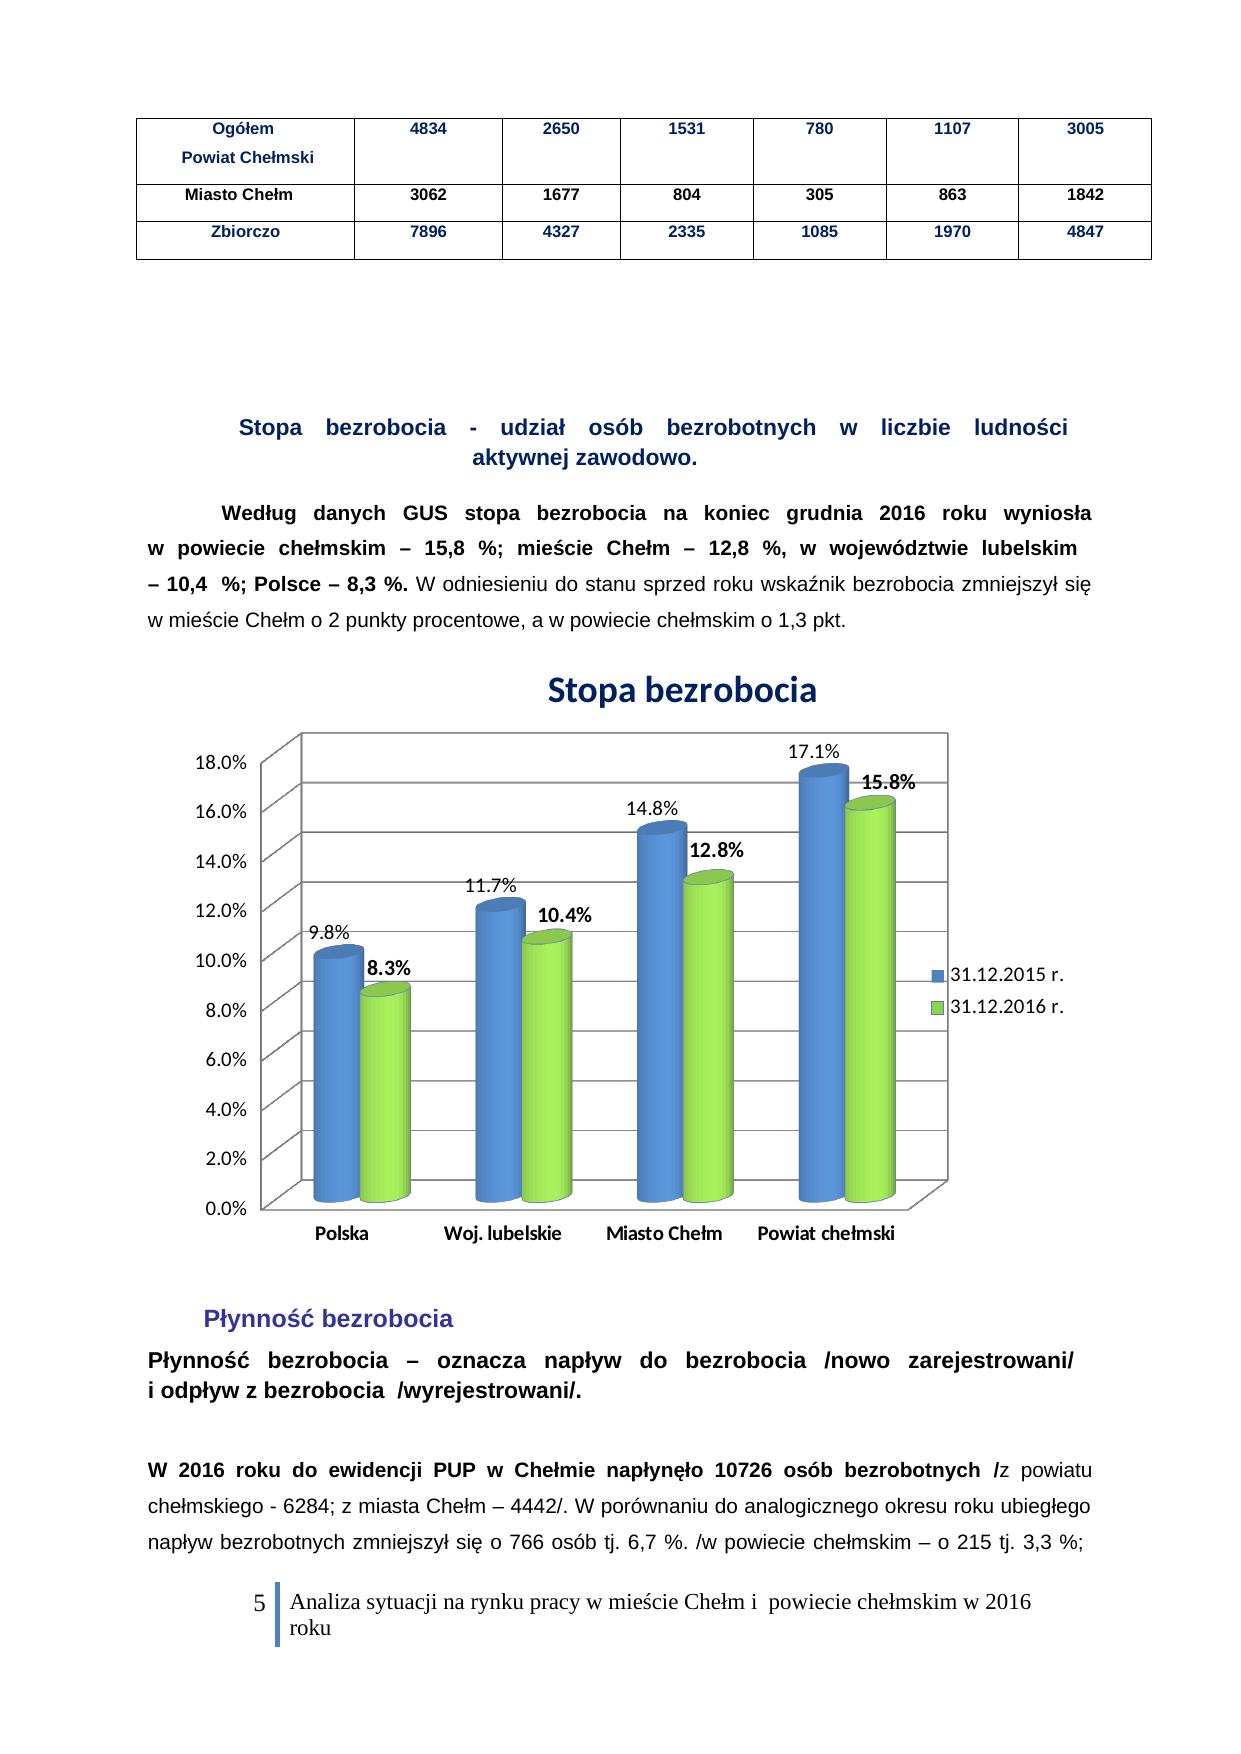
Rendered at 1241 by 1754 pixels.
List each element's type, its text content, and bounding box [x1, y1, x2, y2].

table_cell 4847 [1019, 222, 1151, 259]
table_cell 1531 [621, 119, 753, 184]
table_cell 2335 [621, 222, 753, 259]
table_cell 780 [754, 119, 886, 184]
table_cell 1842 [1019, 185, 1151, 221]
table_cell Ogółem Powiat Chełmski [137, 119, 354, 184]
table_cell Miasto Chełm [137, 185, 354, 221]
table_cell 2650 [503, 119, 620, 184]
text Stopa bezrobocia - udział osób bezrobotnych w liczbie ludności aktywnej zawodowo. [148, 413, 1093, 470]
table_cell 1677 [503, 185, 620, 221]
table_cell Zbiorczo [137, 222, 354, 259]
table_cell 1085 [754, 222, 886, 259]
text Płynność bezrobocia – oznacza napływ do bezrobocia /nowo zarejestrowani/ i odpływ z bezrobocia /wyrejestrowani/. [148, 1347, 1093, 1403]
table_cell 7896 [355, 222, 502, 259]
table_cell 1970 [887, 222, 1018, 259]
table_cell 3062 [355, 185, 502, 221]
table_cell 804 [621, 185, 753, 221]
table_header [148, 644, 1240, 1304]
table_cell 4327 [503, 222, 620, 259]
table_cell 1107 [887, 119, 1018, 184]
table_cell 3005 [1019, 119, 1151, 184]
text Płynność bezrobocia [148, 1304, 1093, 1332]
table_cell 305 [754, 185, 886, 221]
table_cell 4834 [355, 119, 502, 184]
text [148, 1458, 1093, 1553]
text Według danych GUS stopa bezrobocia na koniec grudnia 2016 roku wyniosła w powiecie chełmskim – 15,8 %; mieście Chełm – 12,8 %, w województwie lubelskim – 10,4 %; Polsce – 8,3 %. W odniesieniu do stanu sprzed roku wskaźnik bezrobocia zmniejszył się w mieście Chełm o 2 punkty procentowe, a w powiecie chełmskim o 1,3 pkt. [148, 500, 1093, 632]
table_cell 863 [887, 185, 1018, 221]
